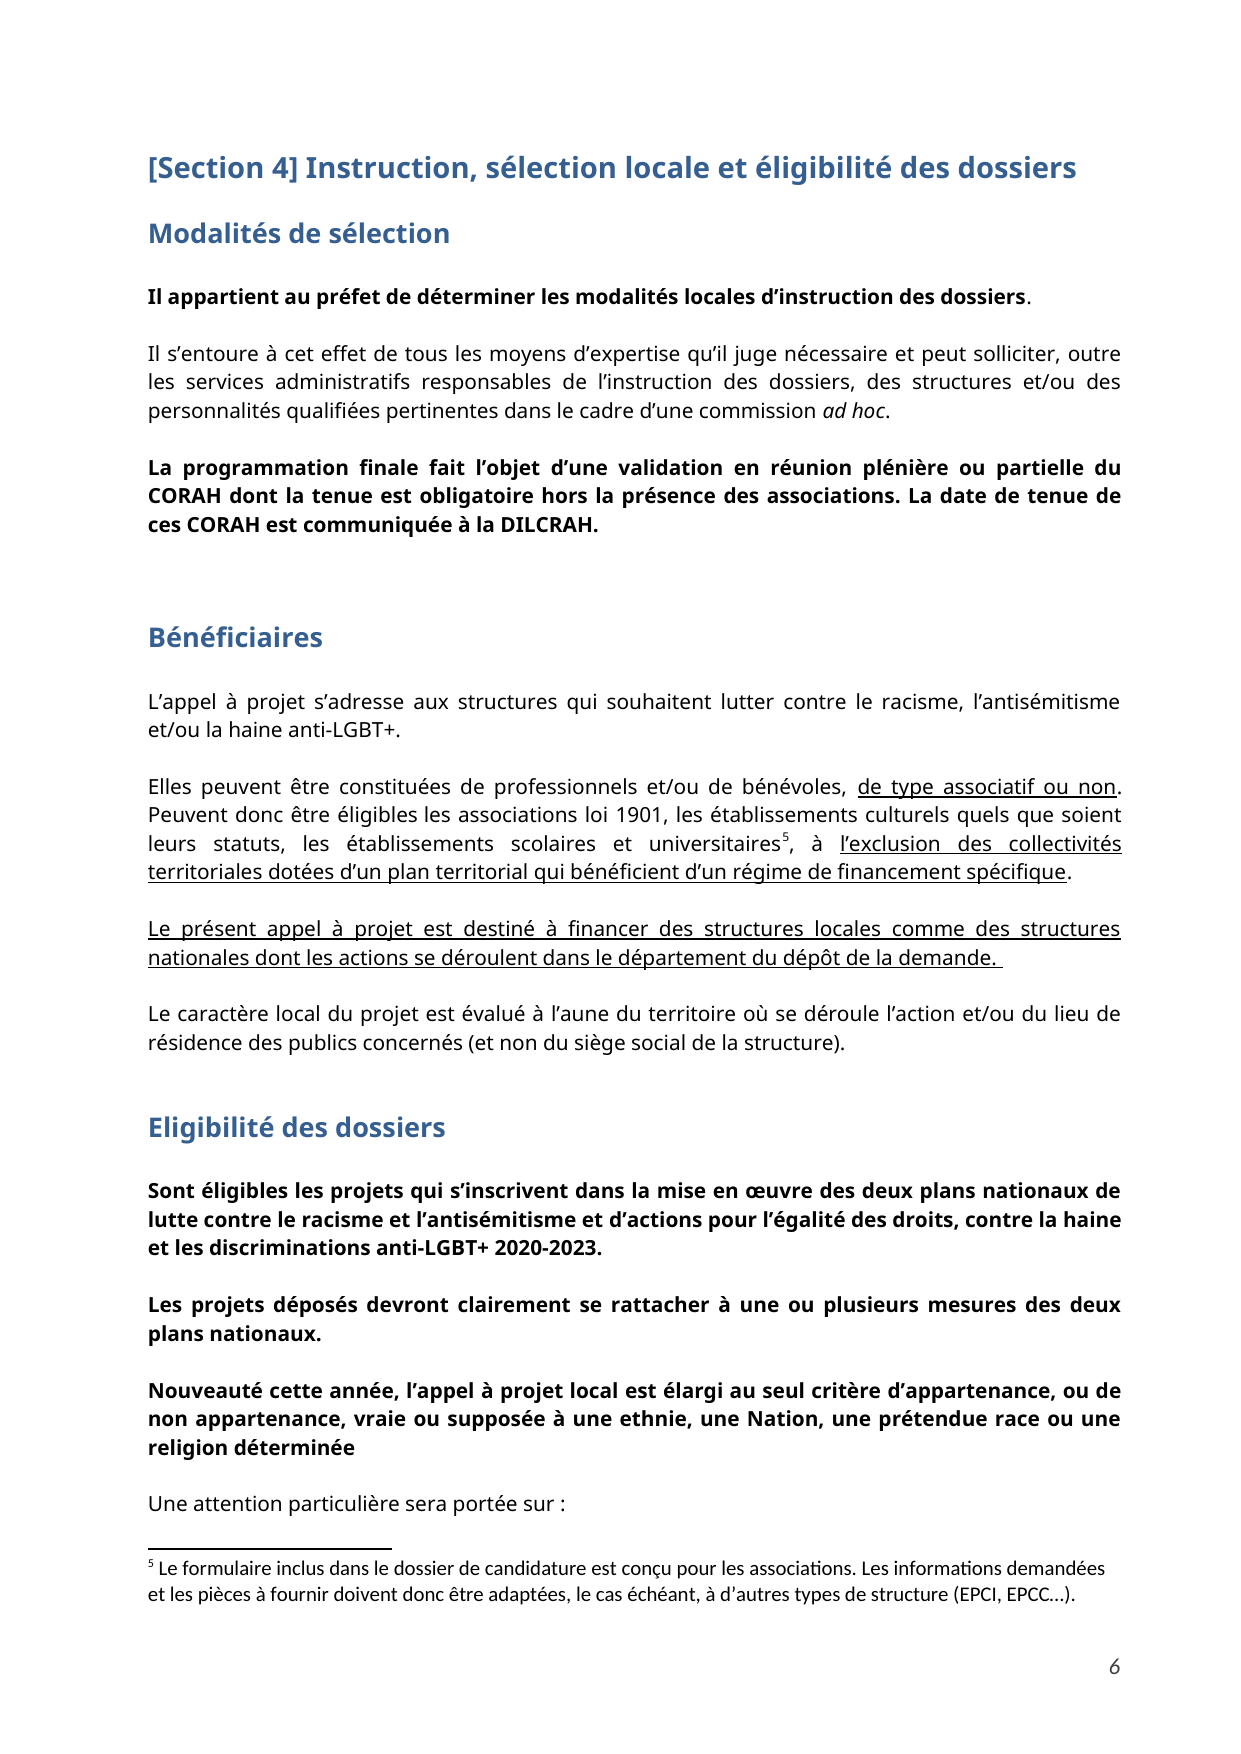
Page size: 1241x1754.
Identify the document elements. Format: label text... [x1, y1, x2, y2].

text Sont éligibles les projets qui s’inscrivent dans la mise en œuvre des deux plans nationaux de lutte contre le racisme et l’antisémitisme et d’actions pour l’égalité des droits, contre la haine et les discriminations anti-LGBT+ 2020-2023. [148, 1177, 1122, 1262]
text La programmation finale fait l’objet d’une validation en réunion plénière ou partielle du CORAH dont la tenue est obligatoire hors la présence des associations. La date de tenue de ces CORAH est communiquée à la DILCRAH. [148, 453, 1122, 538]
subtitle Bénéficiaires [148, 619, 1122, 656]
subtitle Eligibilité des dossiers [148, 1108, 1122, 1145]
text Il appartient au préfet de déterminer les modalités locales d’instruction des dossiers. [148, 282, 1122, 311]
text Nouveauté cette année, l’appel à projet local est élargi au seul critère d’appartenance, ou de non appartenance, vraie ou supposée à une ethnie, une Nation, une prétendue race ou une religion déterminée [148, 1376, 1122, 1461]
text Le caractère local du projet est évalué à l’aune du territoire où se déroule l’action et/ou du lieu de résidence des publics concernés (et non du siège social de la structure). [148, 999, 1122, 1056]
text Elles peuvent être constituées de professionnels et/ou de bénévoles, de type associatif ou non. Peuvent donc être éligibles les associations loi 1901, les établissements culturels quels que soient leurs statuts, les établissements scolaires et universitaires, à l’exclusion des collectivités territoriales dotées d’un plan territorial qui bénéficient d’un régime de financement spécifique. [148, 772, 1122, 886]
text L’appel à projet s’adresse aux structures qui souhaitent lutter contre le racisme, l’antisémitisme et/ou la haine anti-LGBT+. [148, 687, 1122, 744]
text Le présent appel à projet est destiné à financer des structures locales comme des structures nationales dont les actions se déroulent dans le département du dépôt de la demande. [148, 914, 1122, 971]
subtitle Modalités de sélection [148, 214, 1122, 251]
text Il s’entoure à cet effet de tous les moyens d’expertise qu’il juge nécessaire et peut solliciter, outre les services administratifs responsables de l’instruction des dossiers, des structures et/ou des personnalités qualifiées pertinentes dans le cadre d’une commission ad hoc. [148, 339, 1122, 424]
subtitle [Section 4] Instruction, sélection locale et éligibilité des dossiers [148, 148, 1122, 187]
text Une attention particulière sera portée sur : [148, 1489, 1122, 1518]
text Les projets déposés devront clairement se rattacher à une ou plusieurs mesures des deux plans nationaux. [148, 1290, 1122, 1347]
